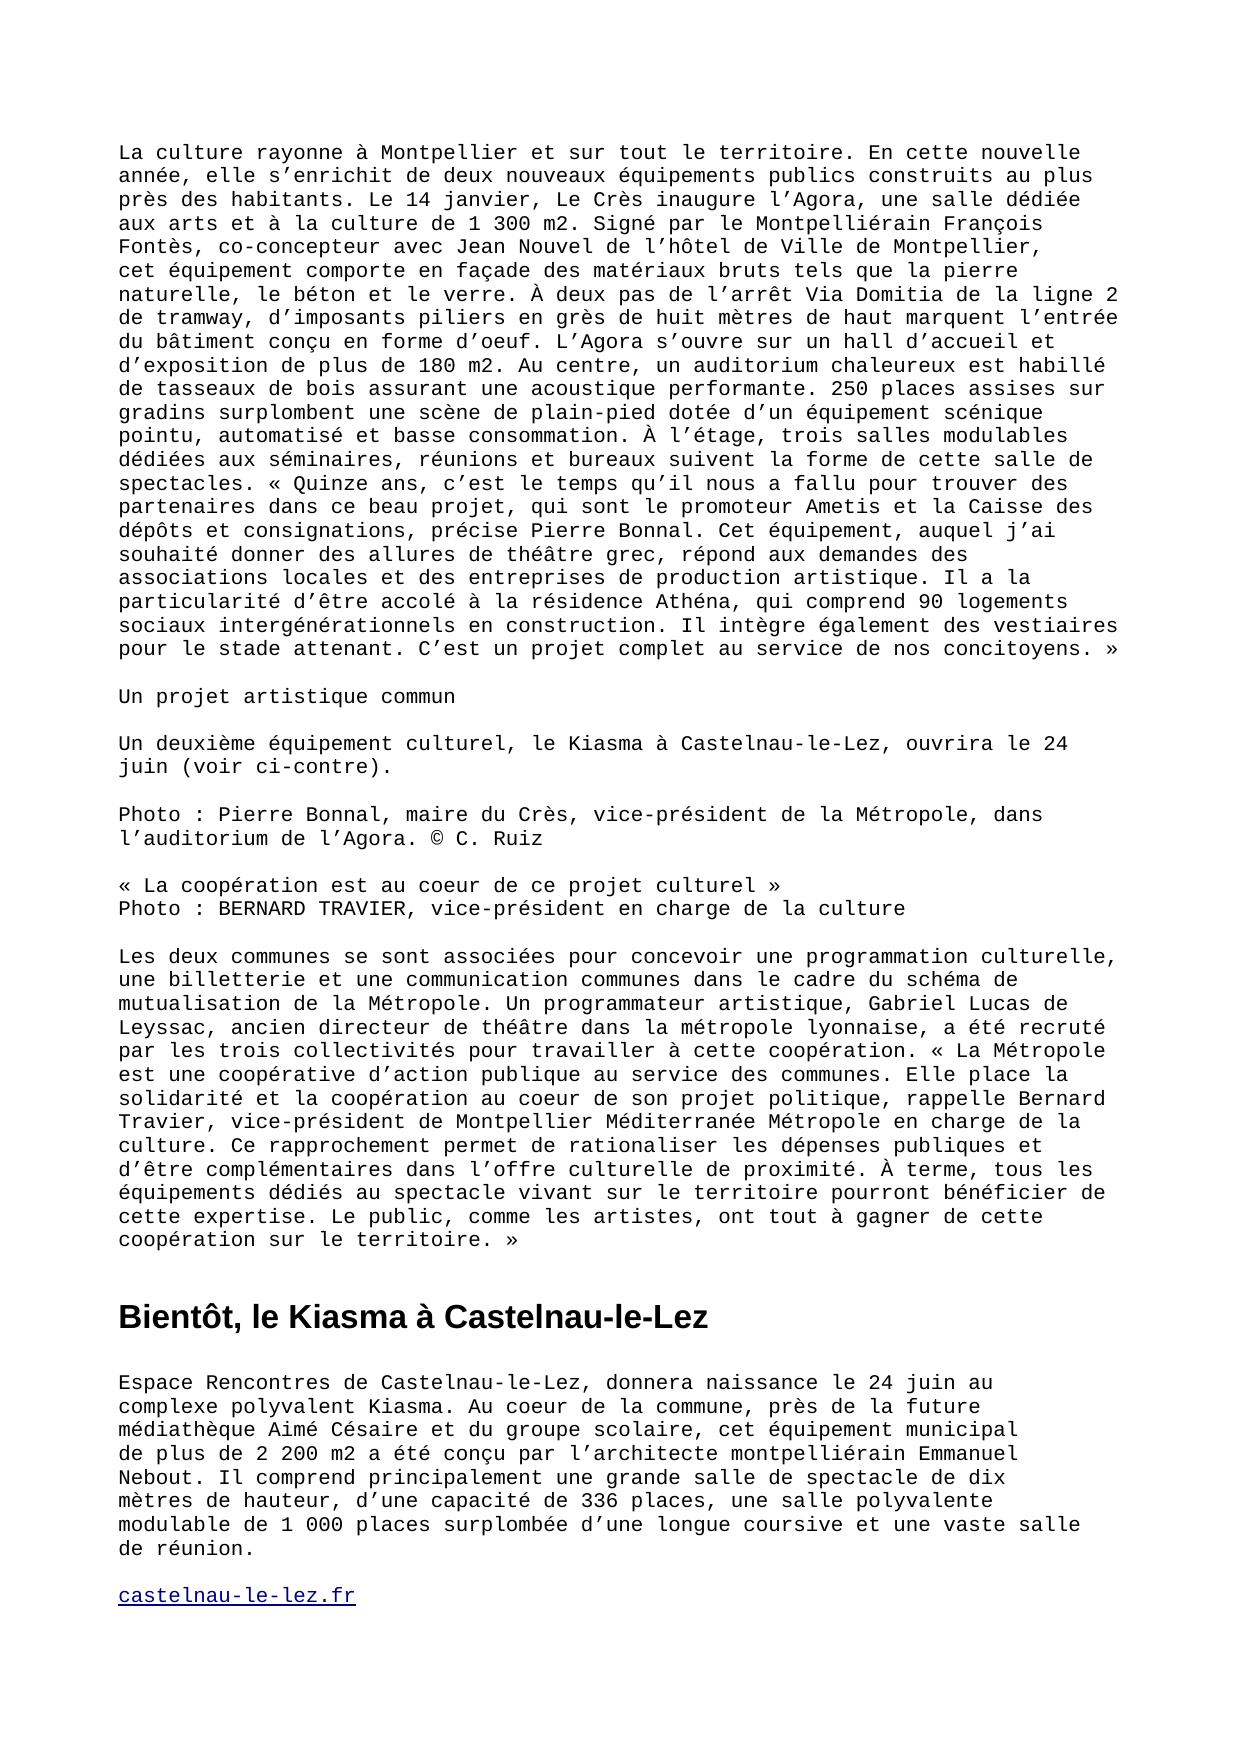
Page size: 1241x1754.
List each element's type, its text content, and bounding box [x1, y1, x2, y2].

text Nebout. Il comprend principalement une grande salle de spectacle de dix [118, 1467, 1122, 1490]
text médiathèque Aimé Césaire et du groupe scolaire, cet équipement municipal [118, 1419, 1122, 1443]
text sociaux intergénérationnels en construction. Il intègre également des vestiaires pour le stade attenant. C’est un projet complet au service de nos concitoyens. » [118, 615, 1122, 662]
text cet équipement comporte en façade des matériaux bruts tels que la pierre naturelle, le béton et le verre. À deux pas de l’arrêt Via Domitia de la ligne 2 de tramway, d’imposants piliers en grès de huit mètres de haut marquent l’entrée [118, 260, 1122, 331]
text du bâtiment conçu en forme d’oeuf. L’Agora s’ouvre sur un hall d’accueil et d’exposition de plus de 180 m2. Au centre, un auditorium chaleureux est habillé de tasseaux de bois assurant une acoustique performante. 250 places assises sur gradins surplombent une scène de plain-pied dotée d’un équipement scénique pointu, automatisé et basse consommation. À l’étage, trois salles modulables dédiées aux séminaires, réunions et bureaux suivent la forme de cette salle de spectacles. « Quinze ans, c’est le temps qu’il nous a fallu pour trouver des partenaires dans ce beau projet, qui sont le promoteur Ametis et la Caisse des dépôts et consignations, précise Pierre Bonnal. Cet équipement, auquel j’ai souhaité donner des allures de théâtre grec, répond aux demandes des associations locales et des entreprises de production artistique. Il a la particularité d’être accolé à la résidence Athéna, qui comprend 90 logements [118, 331, 1122, 615]
text La culture rayonne à Montpellier et sur tout le territoire. En cette nouvelle année, elle s’enrichit de deux nouveaux équipements publics construits au plus près des habitants. Le 14 janvier, Le Crès inaugure l’Agora, une salle dédiée aux arts et à la culture de 1 300 m2. Signé par le Montpelliérain François Fontès, co-concepteur avec Jean Nouvel de l’hôtel de Ville de Montpellier, [118, 142, 1122, 260]
text mètres de hauteur, d’une capacité de 336 places, une salle polyvalente [118, 1490, 1122, 1514]
text « La coopération est au coeur de ce projet culturel » [118, 875, 1122, 898]
text Photo : Pierre Bonnal, maire du Crès, vice-président de la Métropole, dans l’auditorium de l’Agora. © C. Ruiz [118, 804, 1122, 851]
text modulable de 1 000 places surplombée d’une longue coursive et une vaste salle [118, 1514, 1122, 1538]
text Photo : BERNARD TRAVIER, vice-président en charge de la culture [118, 898, 1122, 922]
text de réunion. [118, 1538, 1122, 1561]
text Espace Rencontres de Castelnau-le-Lez, donnera naissance le 24 juin au [118, 1372, 1122, 1396]
subtitle Bientôt, le Kiasma à Castelnau-le-Lez [118, 1298, 1122, 1336]
text Les deux communes se sont associées pour concevoir une programmation culturelle, une billetterie et une communication communes dans le cadre du schéma de mutualisation de la Métropole. Un programmateur artistique, Gabriel Lucas de Leyssac, ancien directeur de théâtre dans la métropole lyonnaise, a été recruté par les trois collectivités pour travailler à cette coopération. « La Métropole est une coopérative d’action publique au service des communes. Elle place la solidarité et la coopération au coeur de son projet politique, rappelle Bernard [118, 946, 1122, 1111]
text castelnau-le-lez.fr [118, 1585, 1122, 1609]
text Un deuxième équipement culturel, le Kiasma à Castelnau-le-Lez, ouvrira le 24 juin (voir ci-contre). [118, 733, 1122, 780]
text Un projet artistique commun [118, 686, 1122, 709]
text complexe polyvalent Kiasma. Au coeur de la commune, près de la future [118, 1396, 1122, 1419]
text Travier, vice-président de Montpellier Méditerranée Métropole en charge de la culture. Ce rapprochement permet de rationaliser les dépenses publiques et d’être complémentaires dans l’offre culturelle de proximité. À terme, tous les équipements dédiés au spectacle vivant sur le territoire pourront bénéficier de cette expertise. Le public, comme les artistes, ont tout à gagner de cette coopération sur le territoire. » [118, 1111, 1122, 1253]
text de plus de 2 200 m2 a été conçu par l’architecte montpelliérain Emmanuel [118, 1443, 1122, 1467]
